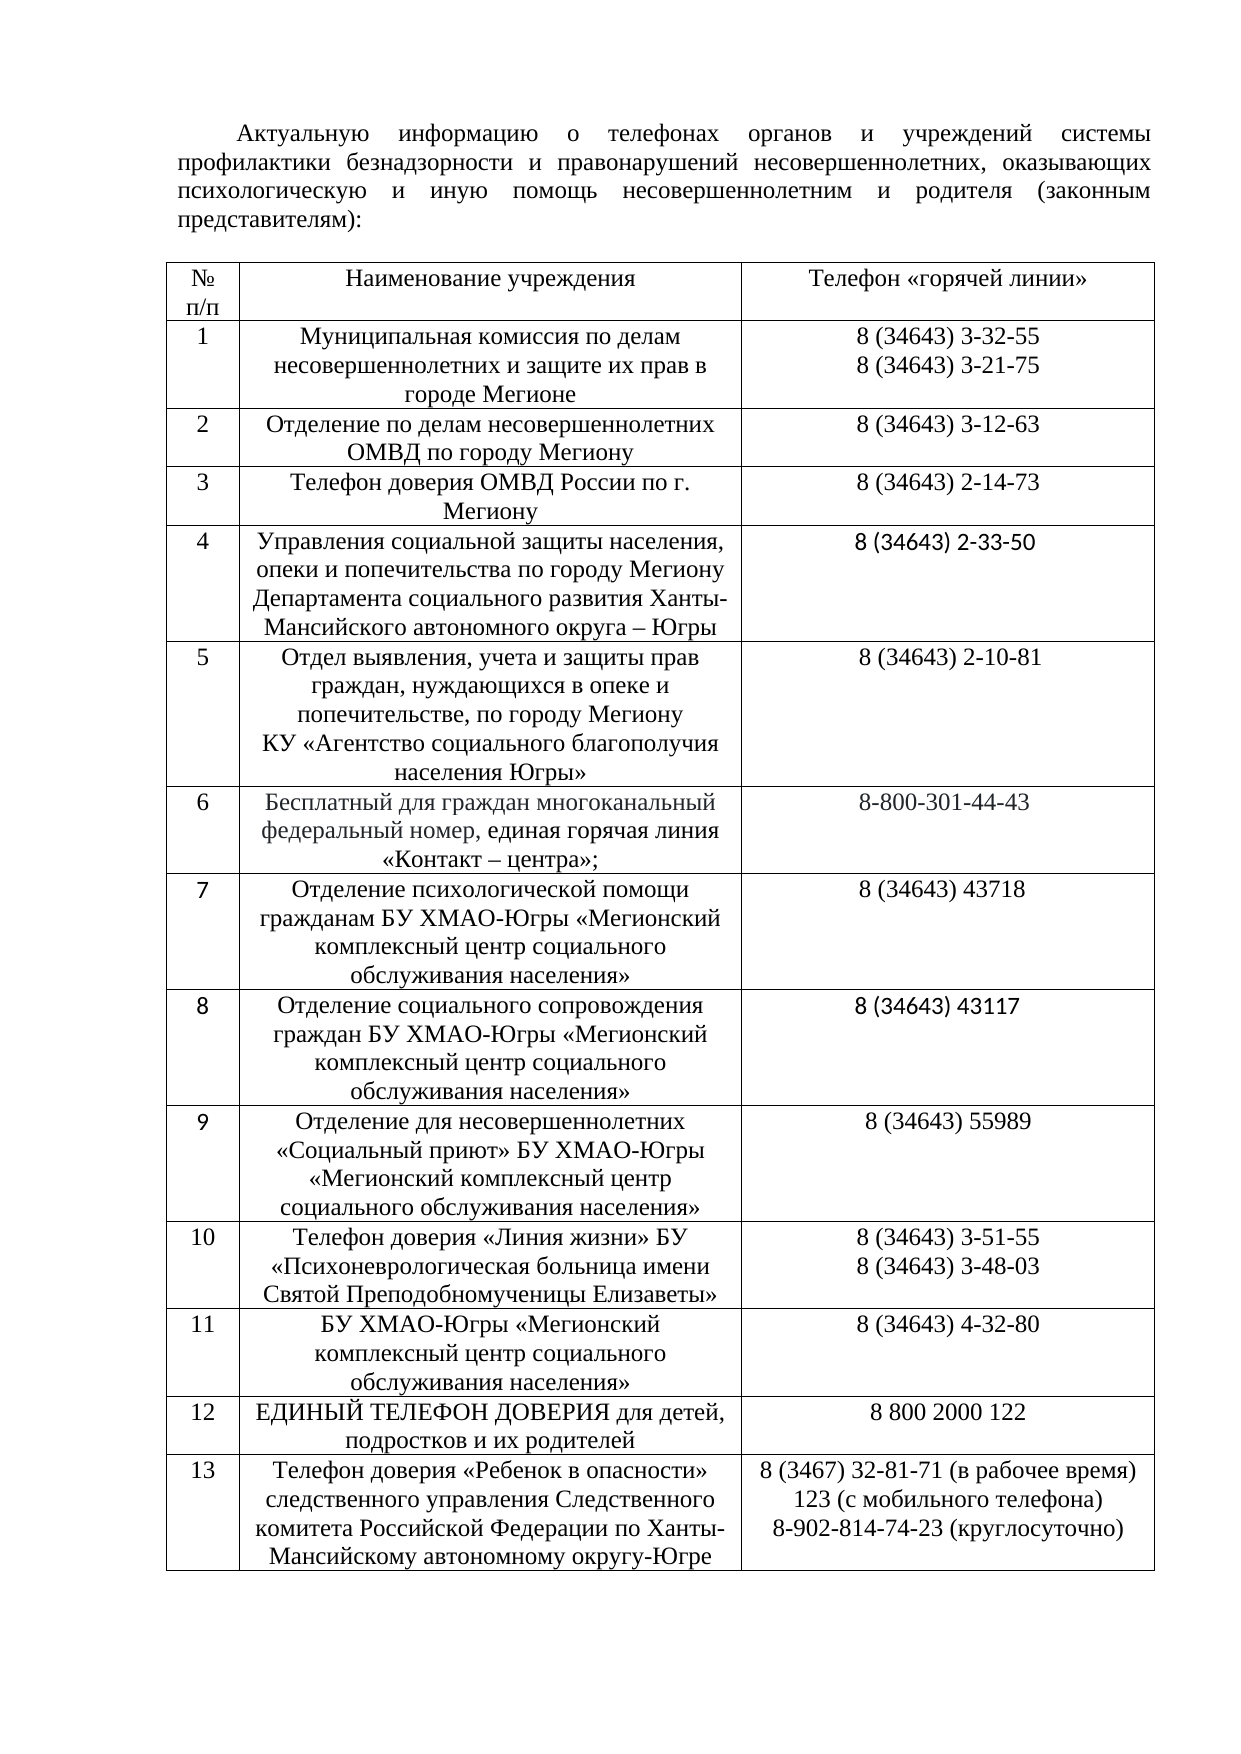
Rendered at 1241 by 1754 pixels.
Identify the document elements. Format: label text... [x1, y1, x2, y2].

table_cell 3 [167, 467, 239, 525]
table_cell 7 [167, 874, 239, 989]
table_cell 2 [167, 409, 239, 466]
table_cell 8 (34643) 2-10-81 [742, 642, 1154, 786]
table_cell Бесплатный для граждан многоканальный федеральный номер, единая горячая линия «Контакт – центра»; [240, 787, 741, 873]
table_cell 10 [167, 1222, 239, 1308]
table_cell 8 (34643) 43718 [742, 874, 1154, 989]
table_cell Муниципальная комиссия по делам несовершеннолетних и защите их прав в городе Мегионе [240, 321, 741, 408]
table_cell 8 (34643) 43117 [742, 990, 1154, 1105]
table_cell 5 [167, 642, 239, 786]
table_cell Отделение для несовершеннолетних «Социальный приют» БУ ХМАО-Югры «Мегионский комплексный центр социального обслуживания населения» [240, 1106, 741, 1221]
table_cell 8 (34643) 3-51-55 8 (34643) 3-48-03 [742, 1222, 1154, 1308]
table_cell Телефон доверия «Линия жизни» БУ «Психоневрологическая больница имени Святой Преподобномученицы Елизаветы» [240, 1222, 741, 1308]
table_cell Телефон доверия «Ребенок в опасности» следственного управления Следственного комитета Российской Федерации по Ханты-Мансийскому автономному округу-Югре [240, 1455, 741, 1570]
table_cell 8 (3467) 32-81-71 (в рабочее время) 123 (с мобильного телефона) 8-902-814-74-23 (круглосуточно) [742, 1455, 1154, 1570]
table_cell 8 (34643) 3-32-55 8 (34643) 3-21-75 [742, 321, 1154, 408]
table_cell Управления социальной защиты населения, опеки и попечительства по городу Мегиону Департамента социального развития Ханты-Мансийского автономного округа – Югры [240, 526, 741, 641]
table_cell 6 [167, 787, 239, 873]
table_cell БУ ХМАО-Югры «Мегионский комплексный центр социального обслуживания населения» [240, 1309, 741, 1396]
table_cell Отделение по делам несовершеннолетних ОМВД по городу Мегиону [240, 409, 741, 466]
table_cell Отдел выявления, учета и защиты прав граждан, нуждающихся в опеке и попечительстве, по городу Мегиону КУ «Агентство социального благополучия населения Югры» [240, 642, 741, 786]
table_cell 12 [167, 1397, 239, 1454]
table_cell ЕДИНЫЙ ТЕЛЕФОН ДОВЕРИЯ для детей, подростков и их родителей [240, 1397, 741, 1454]
table_cell 8-800-301-44-43 [742, 787, 1154, 873]
table_cell 8 (34643) 55989 [742, 1106, 1154, 1221]
table_cell 4 [167, 526, 239, 641]
table_cell 8 (34643) 2-14-73 [742, 467, 1154, 525]
table_cell 8 (34643) 3-12-63 [742, 409, 1154, 466]
table_cell 8 [167, 990, 239, 1105]
table_header № п/п [167, 263, 239, 320]
table_cell 11 [167, 1309, 239, 1396]
table_cell Отделение социального сопровождения граждан БУ ХМАО-Югры «Мегионский комплексный центр социального обслуживания населения» [240, 990, 741, 1105]
table_cell 8 800 2000 122 [742, 1397, 1154, 1454]
table_cell 8 (34643) 2-33-50 [742, 526, 1154, 641]
table_cell Телефон доверия ОМВД России по г. Мегиону [240, 467, 741, 525]
table_cell 1 [167, 321, 239, 408]
table_cell 9 [167, 1106, 239, 1221]
table_cell 8 (34643) 4-32-80 [742, 1309, 1154, 1396]
text Актуальную информацию о телефонах органов и учреждений системы профилактики безнадзорности и правонарушений несовершеннолетних, оказывающих психологическую и иную помощь несовершеннолетним и родителя (законным представителям): [177, 118, 1152, 233]
table_cell Отделение психологической помощи гражданам БУ ХМАО-Югры «Мегионский комплексный центр социального обслуживания населения» [240, 874, 741, 989]
table_cell 13 [167, 1455, 239, 1570]
table_header Телефон «горячей линии» [742, 263, 1154, 320]
table_header Наименование учреждения [240, 263, 741, 320]
